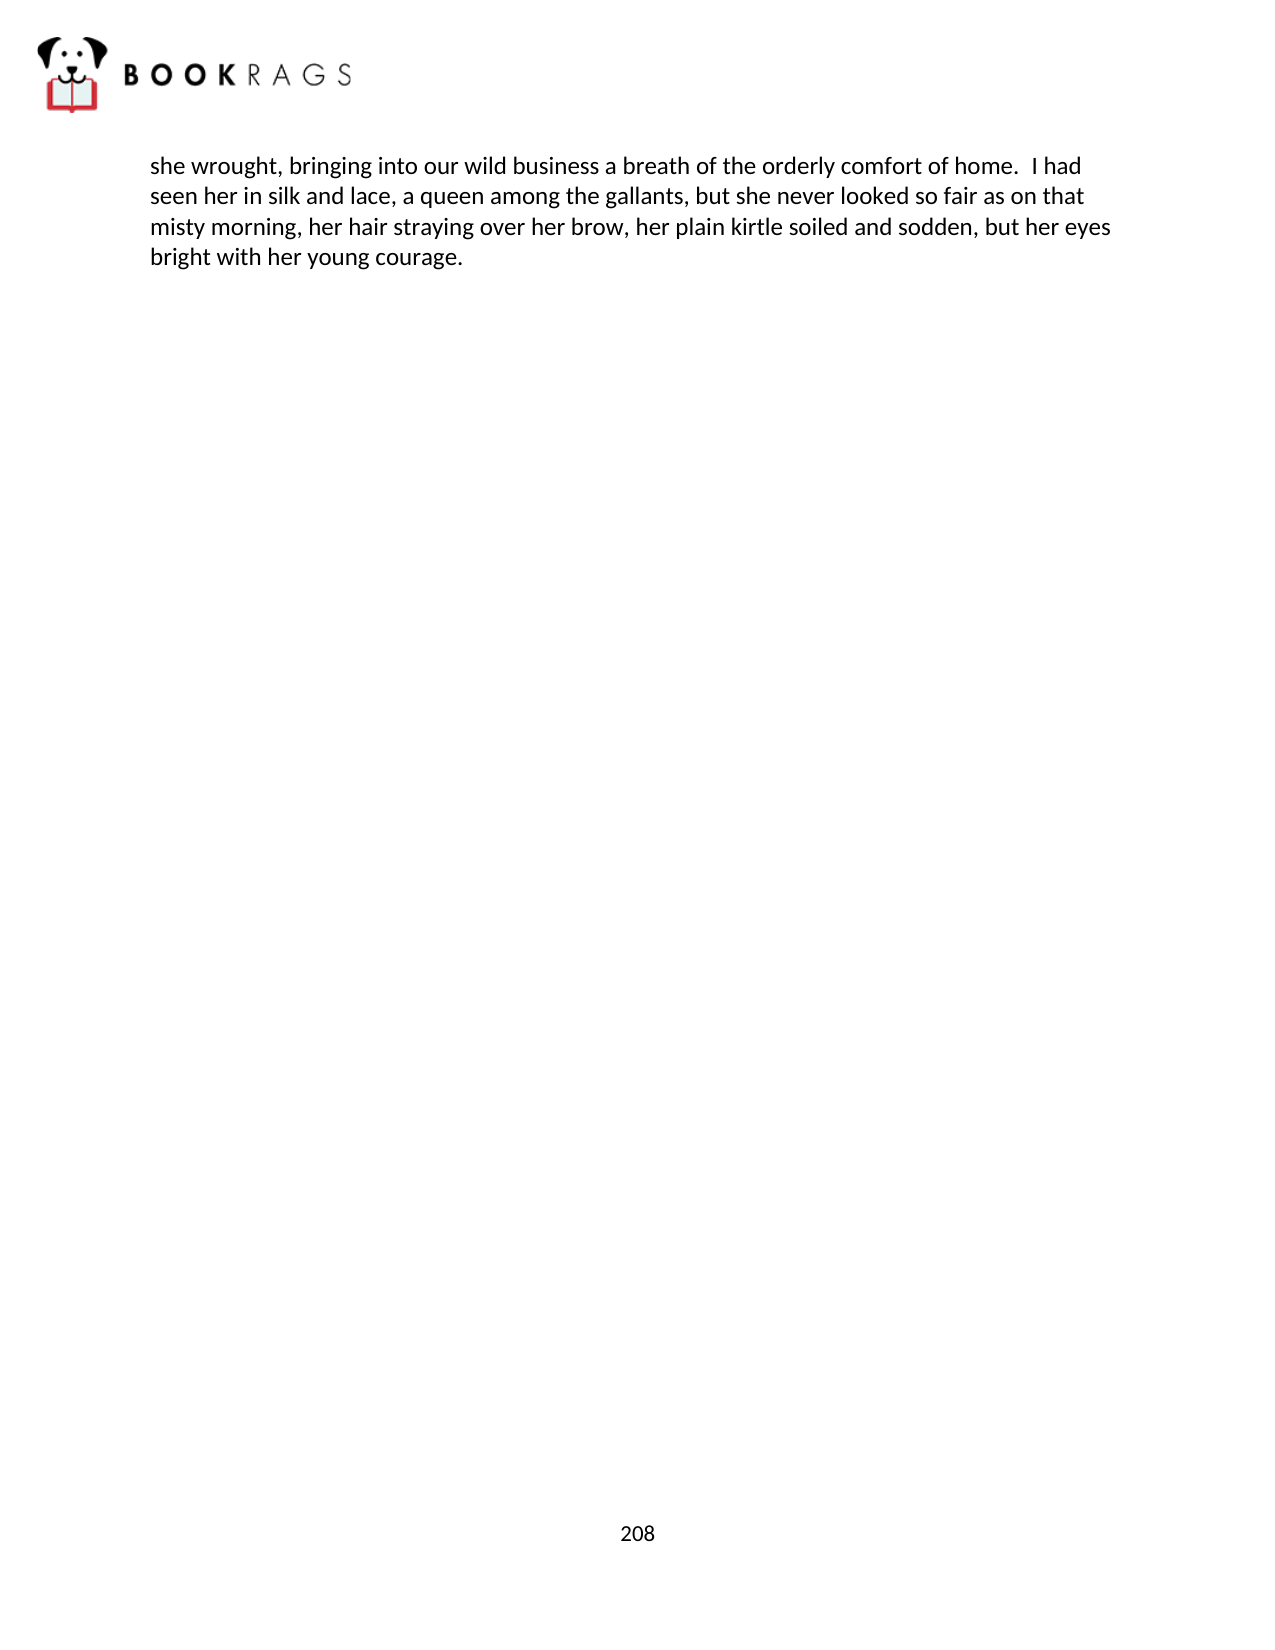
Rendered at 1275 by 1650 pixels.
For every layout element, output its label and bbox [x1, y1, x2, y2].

text [150, 150, 1125, 272]
picture [37, 37, 351, 113]
